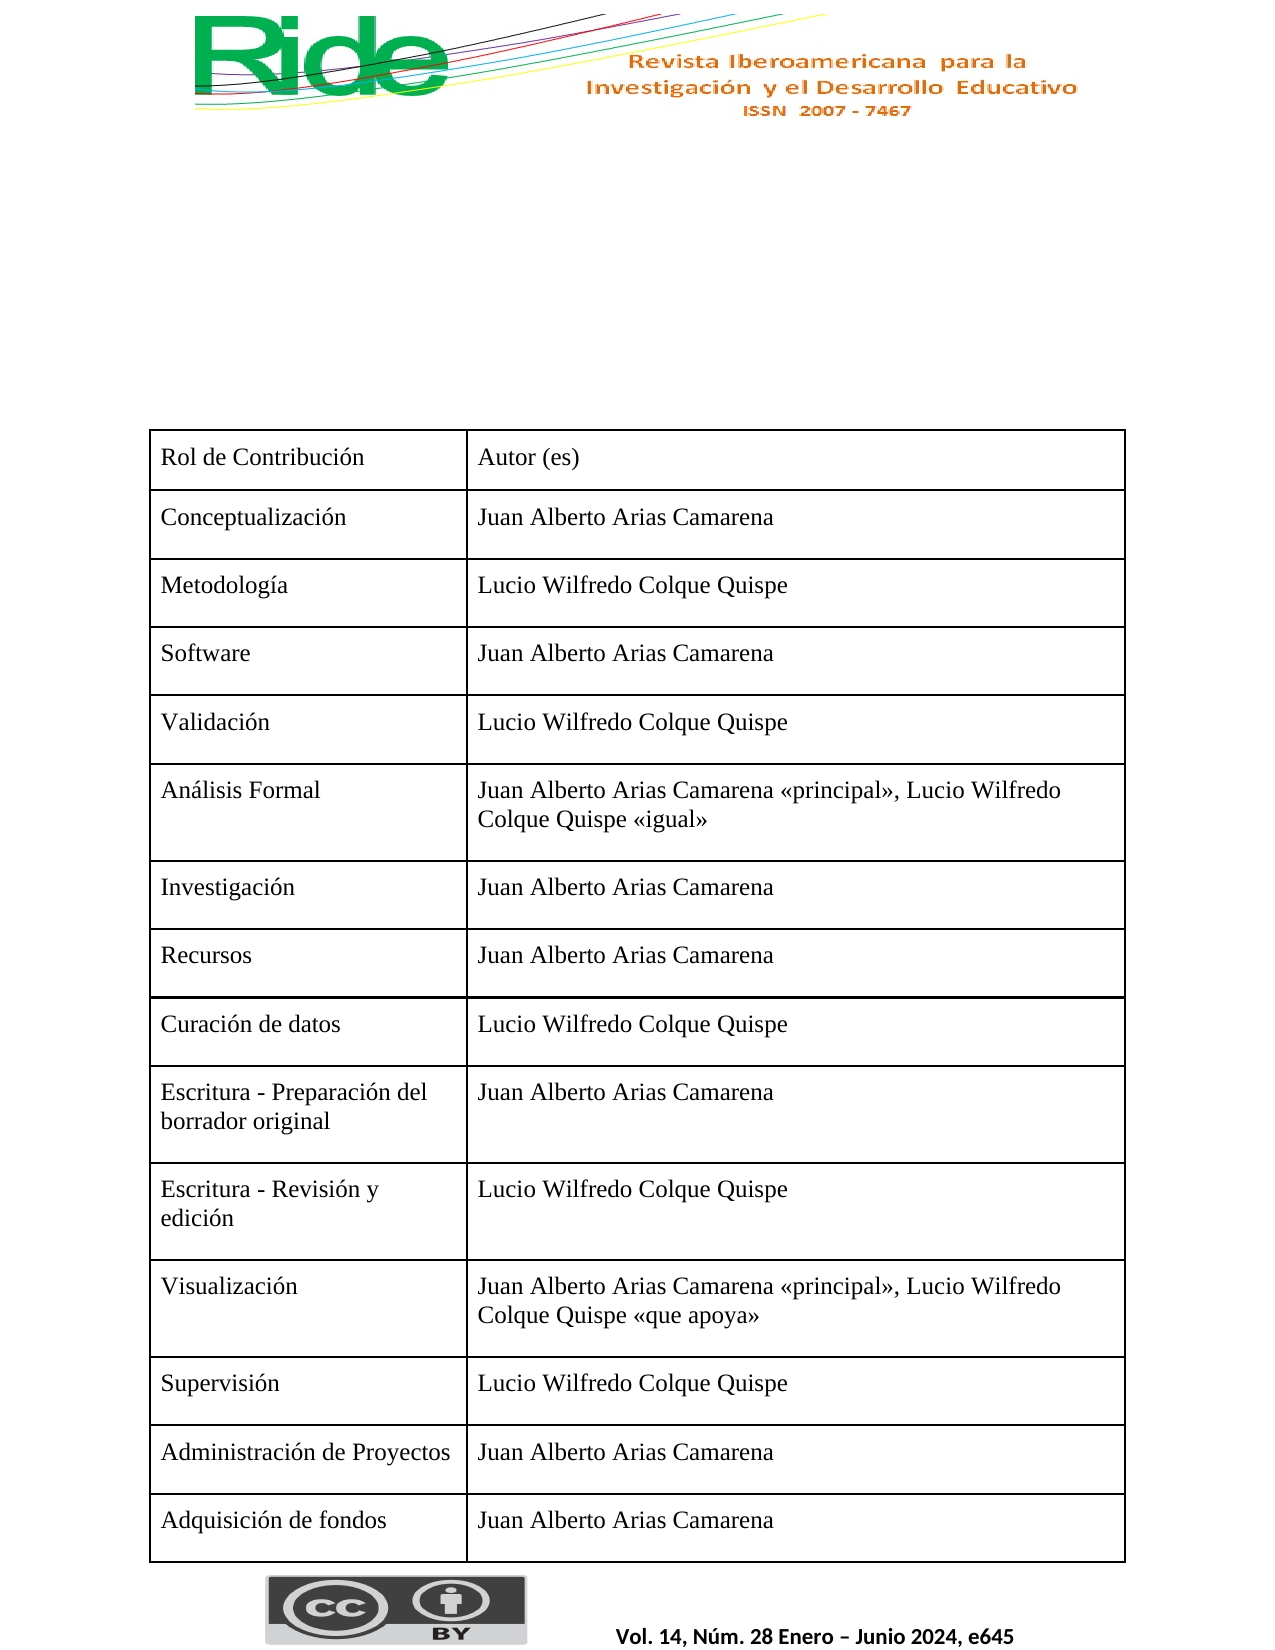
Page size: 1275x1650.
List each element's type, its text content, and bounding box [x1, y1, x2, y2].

table_cell Validación [151, 696, 466, 763]
table_header Rol de Contribución [151, 431, 466, 489]
table_cell Análisis Formal [151, 765, 466, 860]
table_cell Escritura - Revisión y edición [151, 1164, 466, 1259]
table_cell Escritura - Preparación del borrador original [151, 1067, 466, 1162]
table_cell Investigación [151, 862, 466, 928]
table_cell Juan Alberto Arias Camarena [468, 1426, 1124, 1493]
table_cell Juan Alberto Arias Camarena [468, 862, 1124, 928]
table_cell Juan Alberto Arias Camarena [468, 930, 1124, 996]
table_cell Administración de Proyectos [151, 1426, 466, 1493]
table_cell Metodología [151, 560, 466, 626]
table_cell Juan Alberto Arias Camarena «principal», Lucio Wilfredo Colque Quispe «igual» [468, 765, 1124, 860]
table_cell Juan Alberto Arias Camarena [468, 1495, 1124, 1561]
table_cell Supervisión [151, 1358, 466, 1424]
table_cell Lucio Wilfredo Colque Quispe [468, 1358, 1124, 1424]
table_cell Recursos [151, 930, 466, 996]
picture [265, 1575, 528, 1645]
table_cell Conceptualización [151, 491, 466, 558]
table_cell Adquisición de fondos [151, 1495, 466, 1561]
table_cell Juan Alberto Arias Camarena [468, 491, 1124, 558]
table_cell Visualización [151, 1261, 466, 1356]
table_cell Juan Alberto Arias Camarena [468, 628, 1124, 694]
table_cell Lucio Wilfredo Colque Quispe [468, 560, 1124, 626]
picture [194, 14, 1081, 119]
table_cell Lucio Wilfredo Colque Quispe [468, 696, 1124, 763]
table_cell Juan Alberto Arias Camarena [468, 1067, 1124, 1162]
table_cell Juan Alberto Arias Camarena «principal», Lucio Wilfredo Colque Quispe «que apoya» [468, 1261, 1124, 1356]
table_cell Software [151, 628, 466, 694]
table_cell Lucio Wilfredo Colque Quispe [468, 999, 1124, 1065]
table_cell Lucio Wilfredo Colque Quispe [468, 1164, 1124, 1259]
table_cell Curación de datos [151, 999, 466, 1065]
table_header Autor (es) [468, 431, 1124, 489]
